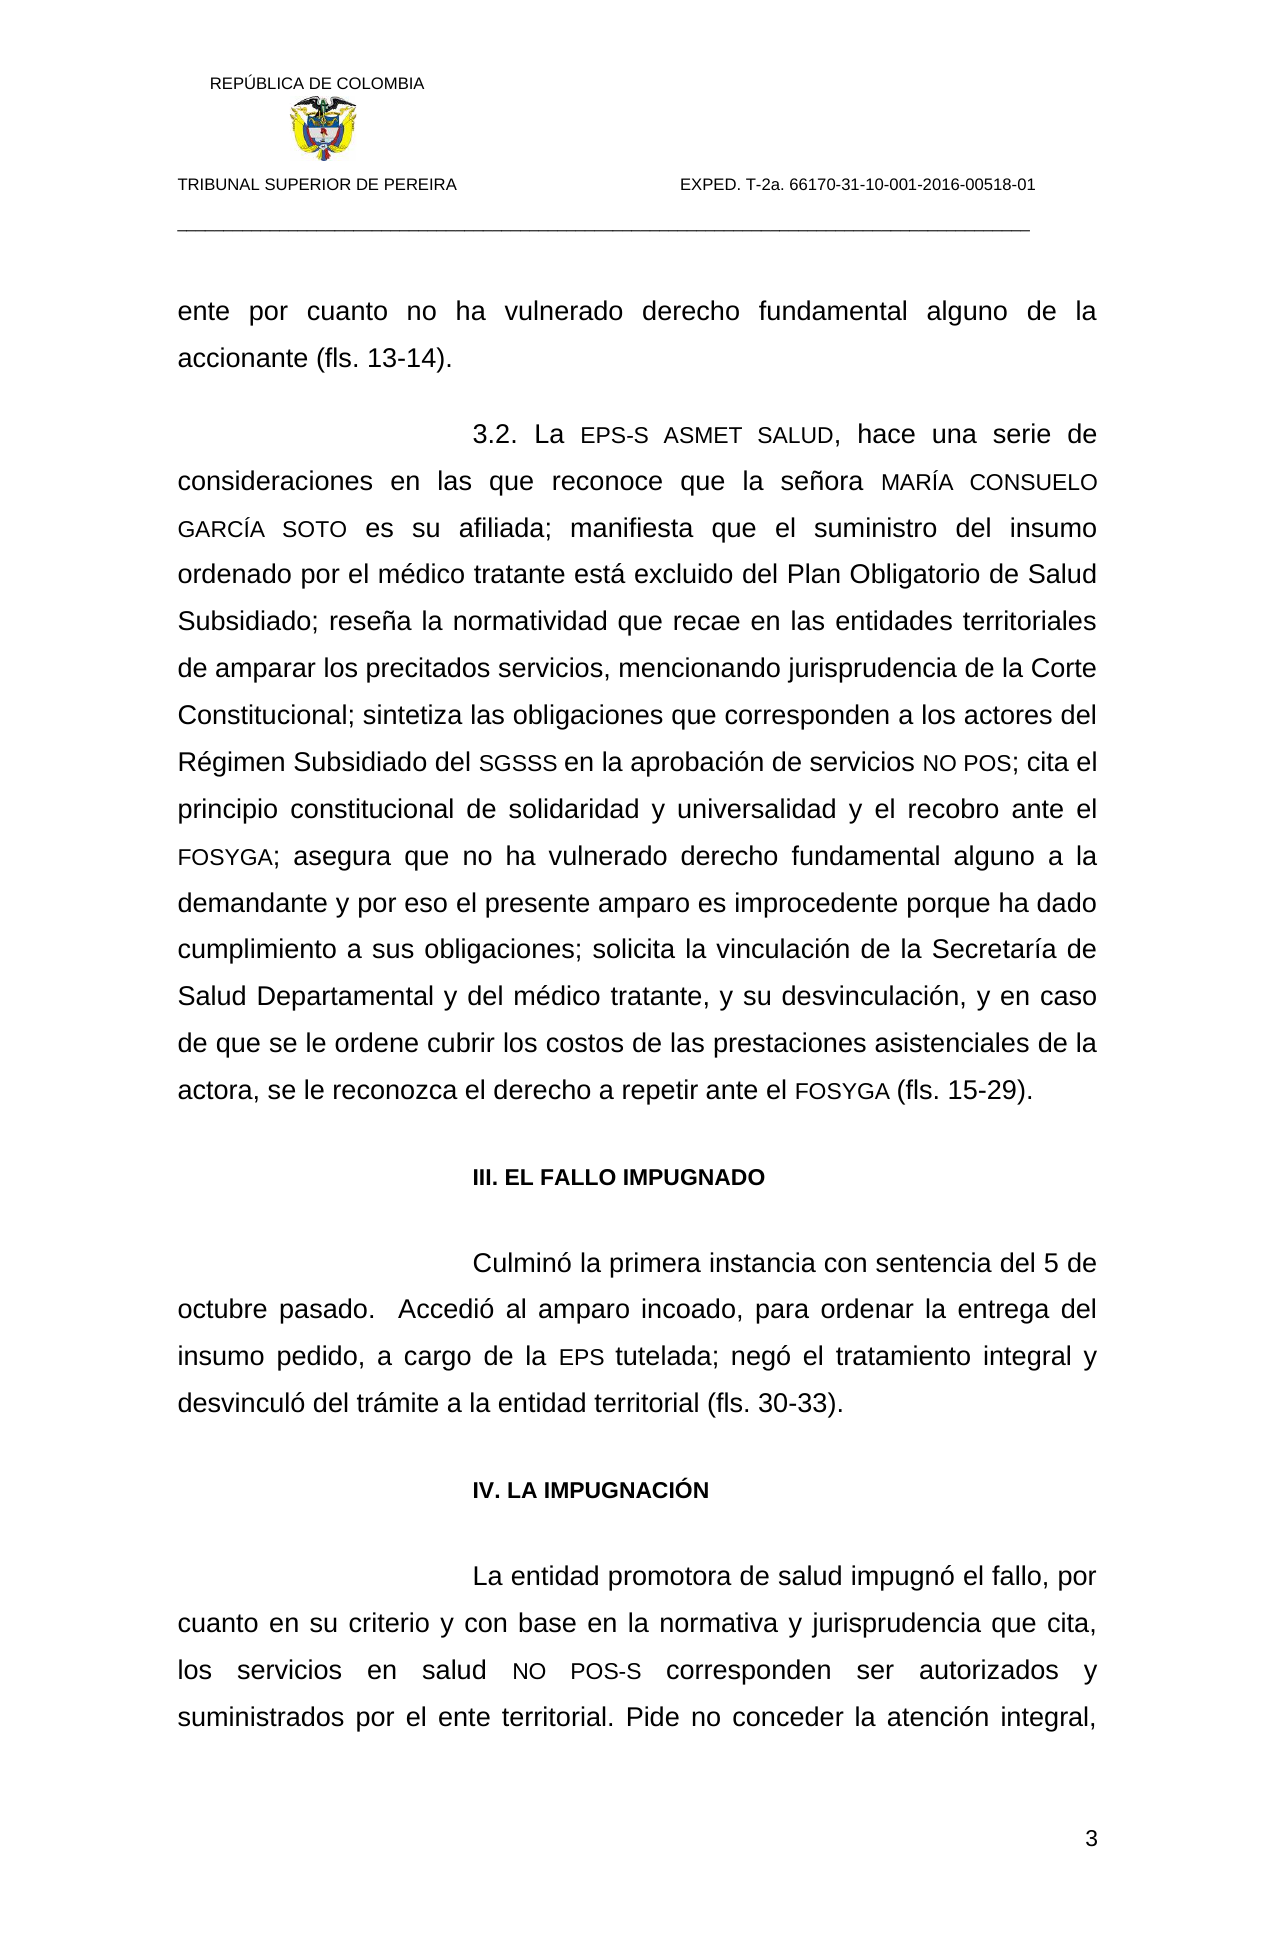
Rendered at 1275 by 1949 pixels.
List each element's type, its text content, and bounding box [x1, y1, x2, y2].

text Culminó la primera instancia con sentencia del 5 de octubre pasado. Accedió al amparo incoado, para ordenar la entrega del insumo pedido, a cargo de la EPS tutelada; negó el tratamiento integral y desvinculó del trámite a la entidad territorial (fls. 30-33). [177, 1247, 1098, 1418]
text IV. LA IMPUGNACIÓN [177, 1477, 1098, 1504]
text III. EL FALLO IMPUGNADO [177, 1164, 1098, 1190]
picture [289, 96, 357, 161]
text 3.2. La EPS-S ASMET SALUD, hace una serie de consideraciones en las que reconoce que la señora MARÍA CONSUELO GARCÍA SOTO es su afiliada; manifiesta que el suministro del insumo ordenado por el médico tratante está excluido del Plan Obligatorio de Salud Subsidiado; reseña la normatividad que recae en las entidades territoriales de amparar los precitados servicios, mencionando jurisprudencia de la Corte Constitucional; sintetiza las obligaciones que corresponden a los actores del Régimen Subsidiado del SGSSS en la aprobación de servicios NO POS; cita el principio constitucional de solidaridad y universalidad y el recobro ante el FOSYGA; asegura que no ha vulnerado derecho fundamental alguno a la demandante y por eso el presente amparo es improcedente porque ha dado cumplimiento a sus obligaciones; solicita la vinculación de la Secretaría de Salud Departamental y del médico tratante, y su desvinculación, y en caso de que se le ordene cubrir los costos de las prestaciones asistenciales de la actora, se le reconozca el derecho a repetir ante el FOSYGA (fls. 15-29). [177, 418, 1098, 1105]
